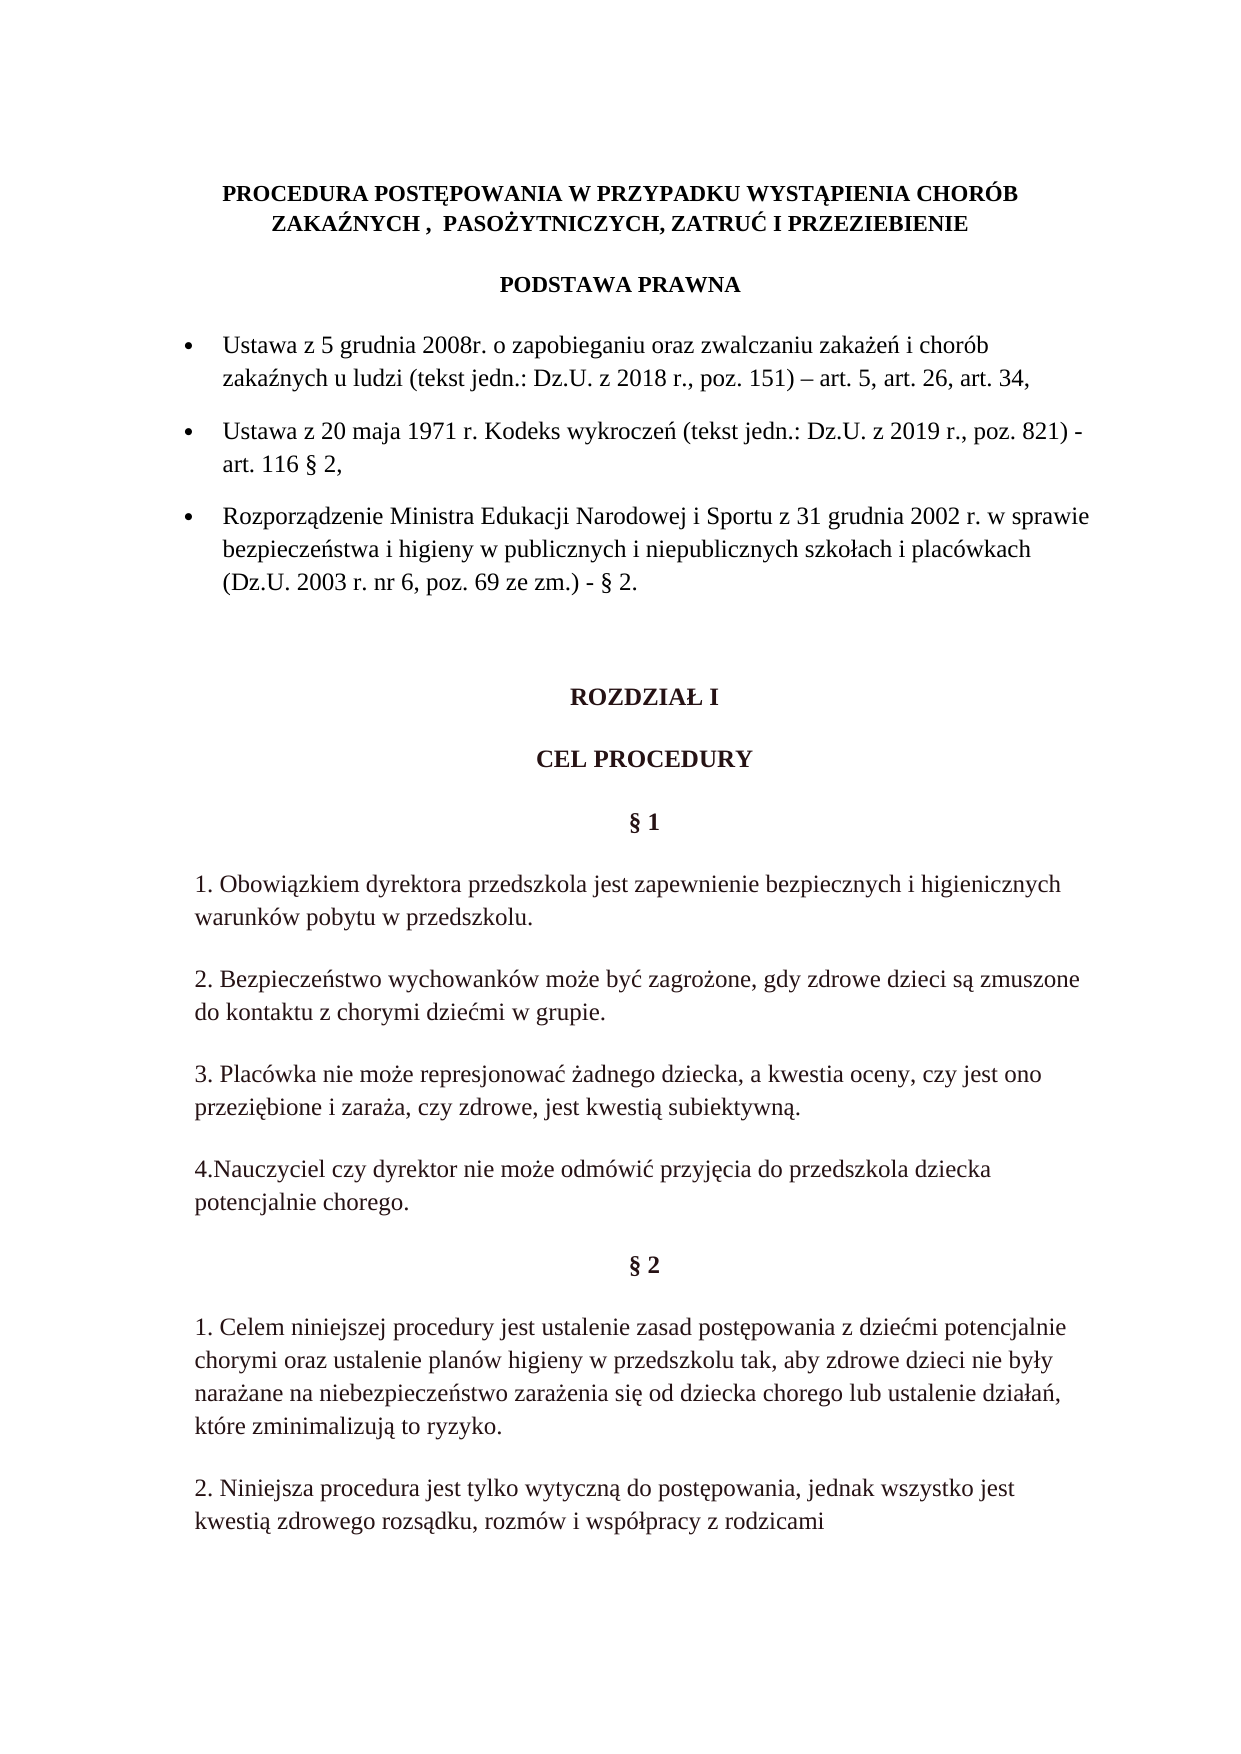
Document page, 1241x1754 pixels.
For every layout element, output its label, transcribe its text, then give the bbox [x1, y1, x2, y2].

text 1. Obowiązkiem dyrektora przedszkola jest zapewnienie bezpiecznych i higienicznych warunków pobytu w przedszkolu. [194, 869, 1094, 931]
text PROCEDURA POSTĘPOWANIA W PRZYPADKU WYSTĄPIENIA CHORÓB ZAKAŹNYCH , PASOŻYTNICZYCH, ZATRUĆ I PRZEZIEBIENIE [147, 180, 1093, 237]
list Ustawa z 20 maja 1971 r. Kodeks wykroczeń (tekst jedn.: Dz.U. z 2019 r., poz. 821) - art. 116 § 2, [185, 416, 1094, 478]
text § 2 [194, 1250, 1094, 1278]
text CEL PROCEDURY [194, 744, 1094, 773]
text 3. Placówka nie może represjonować żadnego dziecka, a kwestia oceny, czy jest ono przeziębione i zaraża, czy zdrowe, jest kwestią subiektywną. [194, 1059, 1094, 1121]
text § 1 [194, 807, 1094, 835]
text 2. Niniejsza procedura jest tylko wytyczną do postępowania, jednak wszystko jest kwestią zdrowego rozsądku, rozmów i współpracy z rodzicami [194, 1473, 1094, 1535]
text 4.Nauczyciel czy dyrektor nie może odmówić przyjęcia do przedszkola dziecka potencjalnie chorego. [194, 1154, 1094, 1216]
list Rozporządzenie Ministra Edukacji Narodowej i Sportu z 31 grudnia 2002 r. w sprawie bezpieczeństwa i higieny w publicznych i niepublicznych szkołach i placówkach (Dz.U. 2003 r. nr 6, poz. 69 ze zm.) - § 2. [185, 501, 1094, 596]
text PODSTAWA PRAWNA [147, 271, 1093, 297]
text ROZDZIAŁ I [194, 682, 1094, 711]
text 2. Bezpieczeństwo wychowanków może być zagrożone, gdy zdrowe dzieci są zmuszone do kontaktu z chorymi dziećmi w grupie. [194, 964, 1094, 1026]
text 1. Celem niniejszej procedury jest ustalenie zasad postępowania z dziećmi potencjalnie chorymi oraz ustalenie planów higieny w przedszkolu tak, aby zdrowe dzieci nie były narażane na niebezpieczeństwo zarażenia się od dziecka chorego lub ustalenie działań, które zminimalizują to ryzyko. [194, 1312, 1094, 1440]
list Ustawa z 5 grudnia 2008r. o zapobieganiu oraz zwalczaniu zakażeń i chorób zakaźnych u ludzi (tekst jedn.: Dz.U. z 2018 r., poz. 151) – art. 5, art. 26, art. 34, [185, 330, 1094, 392]
